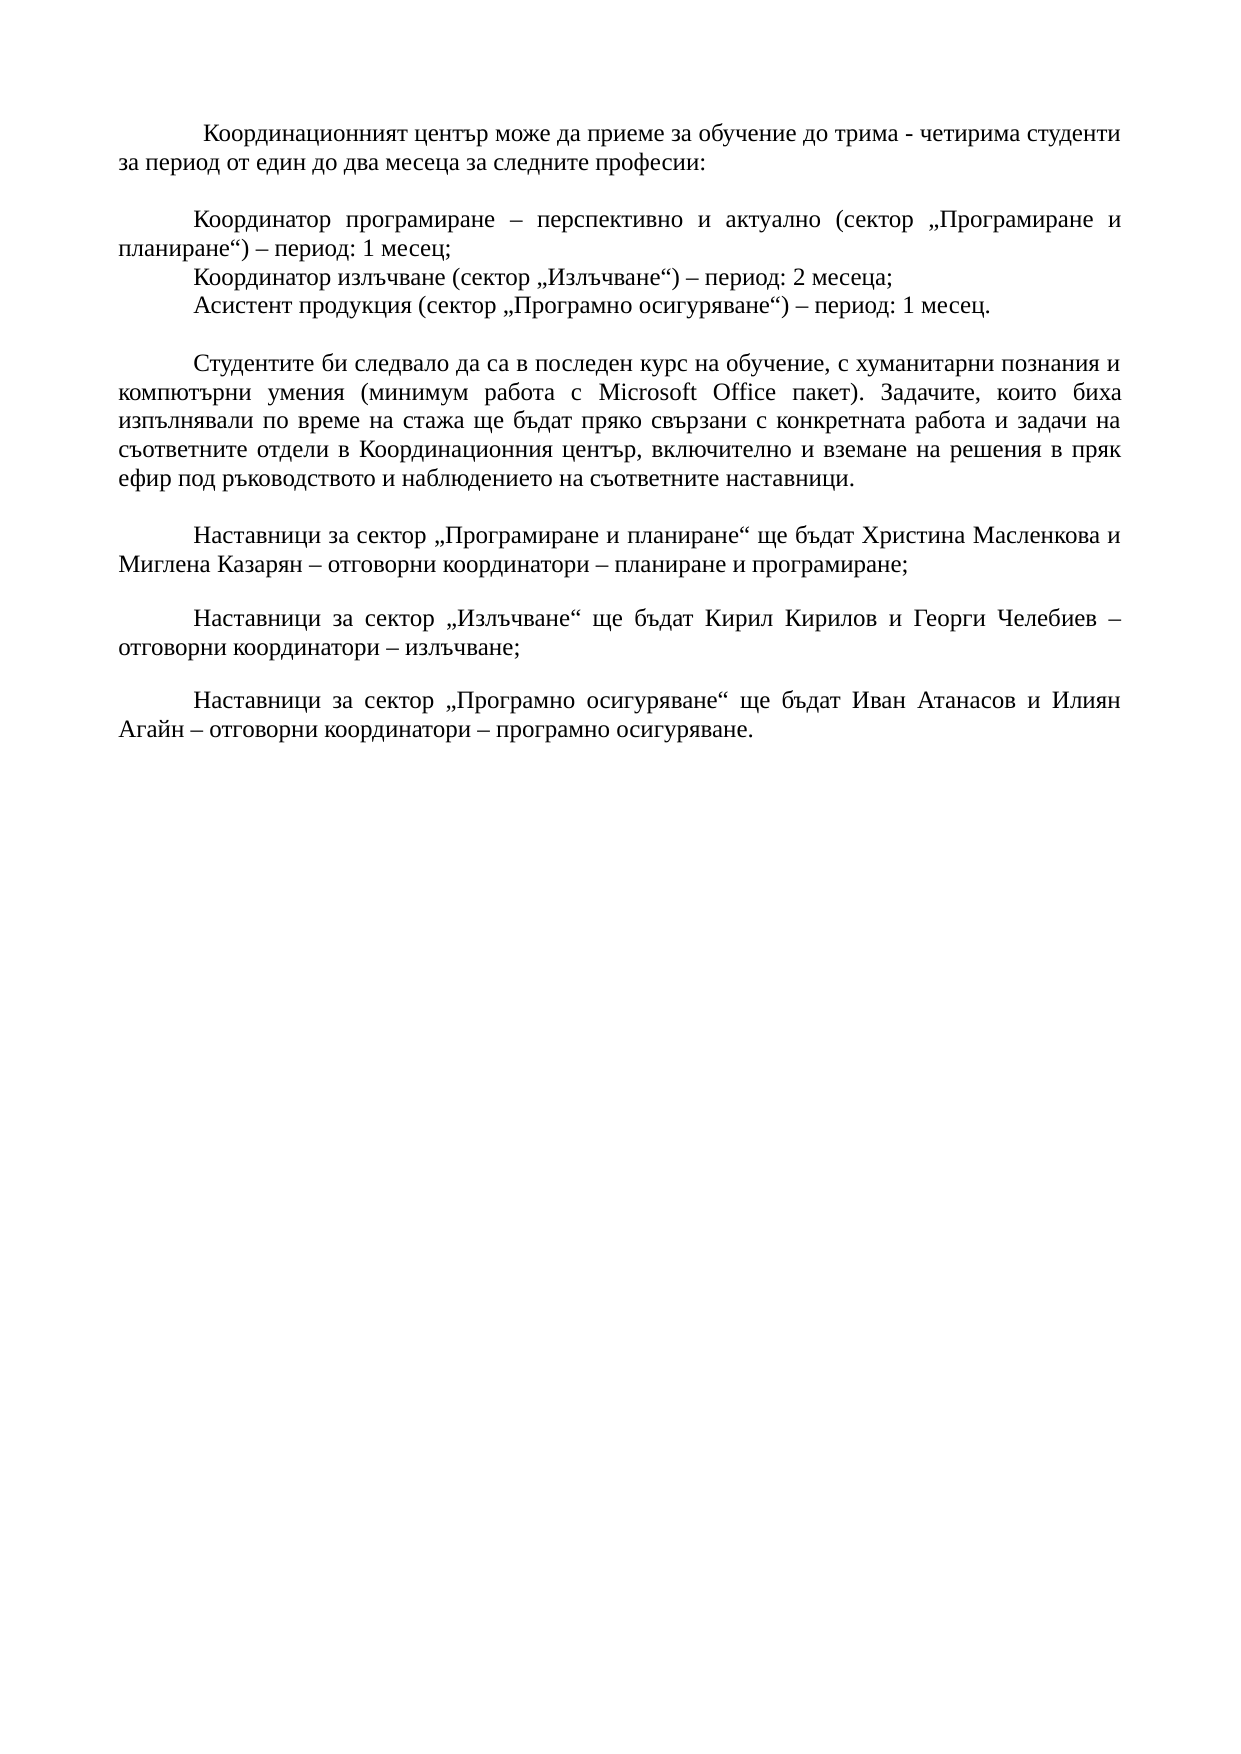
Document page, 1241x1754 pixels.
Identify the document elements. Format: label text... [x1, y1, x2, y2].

text Асистент продукция (сектор „Програмно осигуряване“) – период: 1 месец. [118, 291, 1122, 319]
text Наставници за сектор „Излъчване“ ще бъдат Кирил Кирилов и Георги Челебиев – отговорни координатори – излъчване; [118, 603, 1122, 661]
text Координатор излъчване (сектор „Излъчване“) – период: 2 месеца; [118, 262, 1122, 291]
text Координационният център може да приеме за обучение до трима - четирима студенти за период от един до два месеца за следните професии: [118, 118, 1122, 176]
text Наставници за сектор „Програмиране и планиране“ ще бъдат Христина Масленкова и Миглена Казарян – отговорни координатори – планиране и програмиране; [118, 521, 1122, 578]
text Координатор програмиране – перспективно и актуално (сектор „Програмиране и планиране“) – период: 1 месец; [118, 204, 1122, 262]
text Наставници за сектор „Програмно осигуряване“ ще бъдат Иван Атанасов и Илиян Агайн – отговорни координатори – програмно осигуряване. [118, 686, 1122, 743]
text Студентите би следвало да са в последен курс на обучение, с хуманитарни познания и компютърни умения (минимум работа с Microsoft Office пакет). Задачите, които биха изпълнявали по време на стажа ще бъдат пряко свързани с конкретната работа и задачи на съответните отдели в Координационния център, включително и вземане на решения в пряк ефир под ръководството и наблюдението на съответните наставници. [118, 348, 1122, 492]
